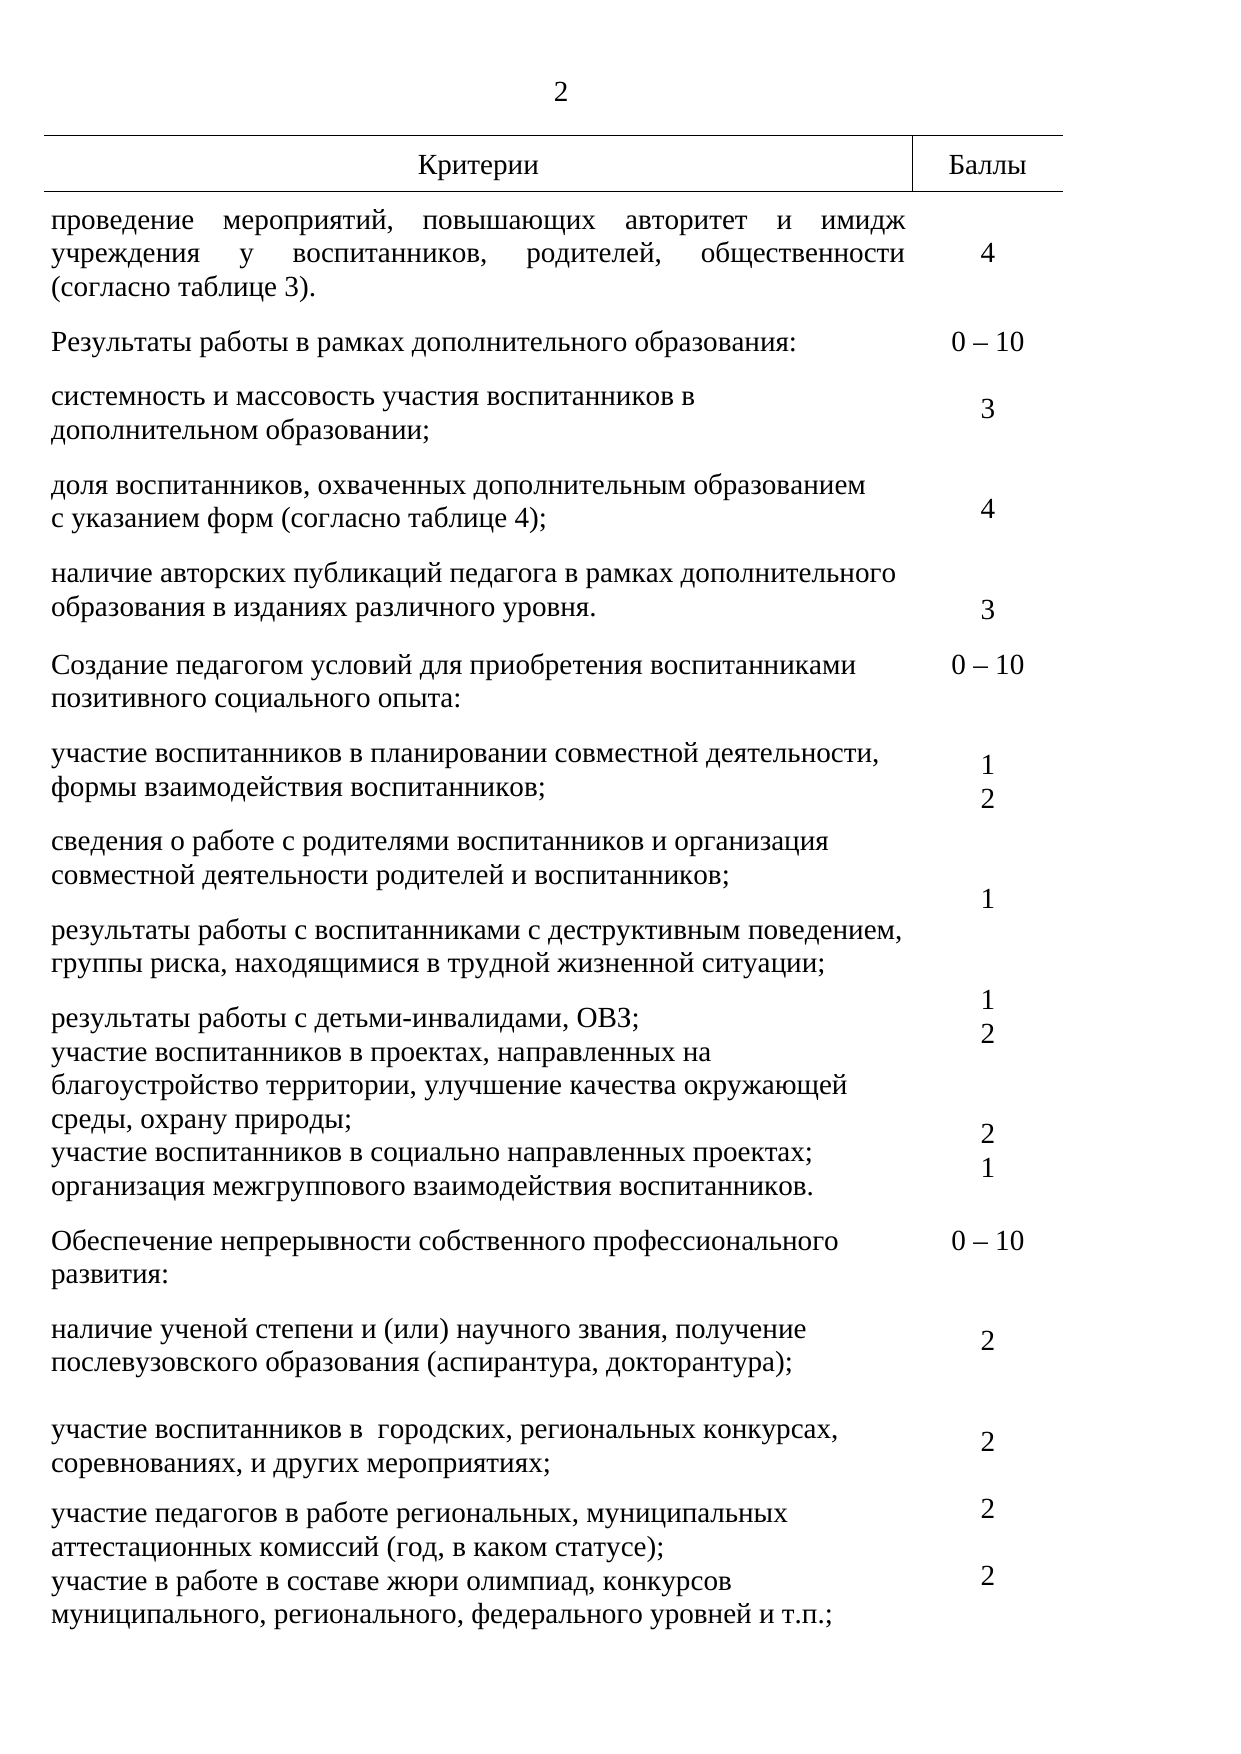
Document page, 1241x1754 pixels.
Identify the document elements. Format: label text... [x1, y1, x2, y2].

table_header Баллы [913, 136, 1063, 191]
table_cell Создание педагогом условий для приобретения воспитанниками позитивного социального опыта: [44, 636, 912, 724]
table_header Критерии [44, 136, 912, 191]
table_cell 0 – 10 1 2 1 1 2 2 1 [912, 636, 1063, 1212]
table_cell 0 – 10 2 2 2 2 2 [912, 1212, 1063, 1640]
table_cell результаты работы с воспитанниками с деструктивным поведением, группы риска, находящимися в трудной жизненной ситуации; [44, 901, 912, 989]
table_cell результаты работы с детьми-инвалидами, ОВЗ; участие воспитанников в проектах, направленных на благоустройство территории, улучшение качества окружающей среды, охрану природы; участие воспитанников в социально направленных проектах; организация межгруппового взаимодействия воспитанников. [44, 990, 912, 1212]
table_cell доля воспитанников, охваченных дополнительным образованием с указанием форм (согласно таблице 4); [44, 456, 912, 544]
table_cell системность и массовость участия воспитанников в дополнительном образовании; [44, 368, 912, 456]
table_cell 0 – 10 3 4 3 [912, 313, 1063, 636]
table_cell Обеспечение непрерывности собственного профессионального развития: [44, 1212, 912, 1300]
table_cell проведение мероприятий, повышающих авторитет и имидж учреждения у воспитанников, родителей, общественности (согласно таблице 3). [44, 192, 912, 313]
table_cell Результаты работы в рамках дополнительного образования: [44, 313, 912, 368]
table_cell наличие авторских публикаций педагога в рамках дополнительного образования в изданиях различного уровня. [44, 545, 912, 636]
table_cell сведения о работе с родителями воспитанников и организация совместной деятельности родителей и воспитанников; [44, 813, 912, 901]
table_cell участие воспитанников в планировании совместной деятельности, формы взаимодействия воспитанников; [44, 725, 912, 813]
